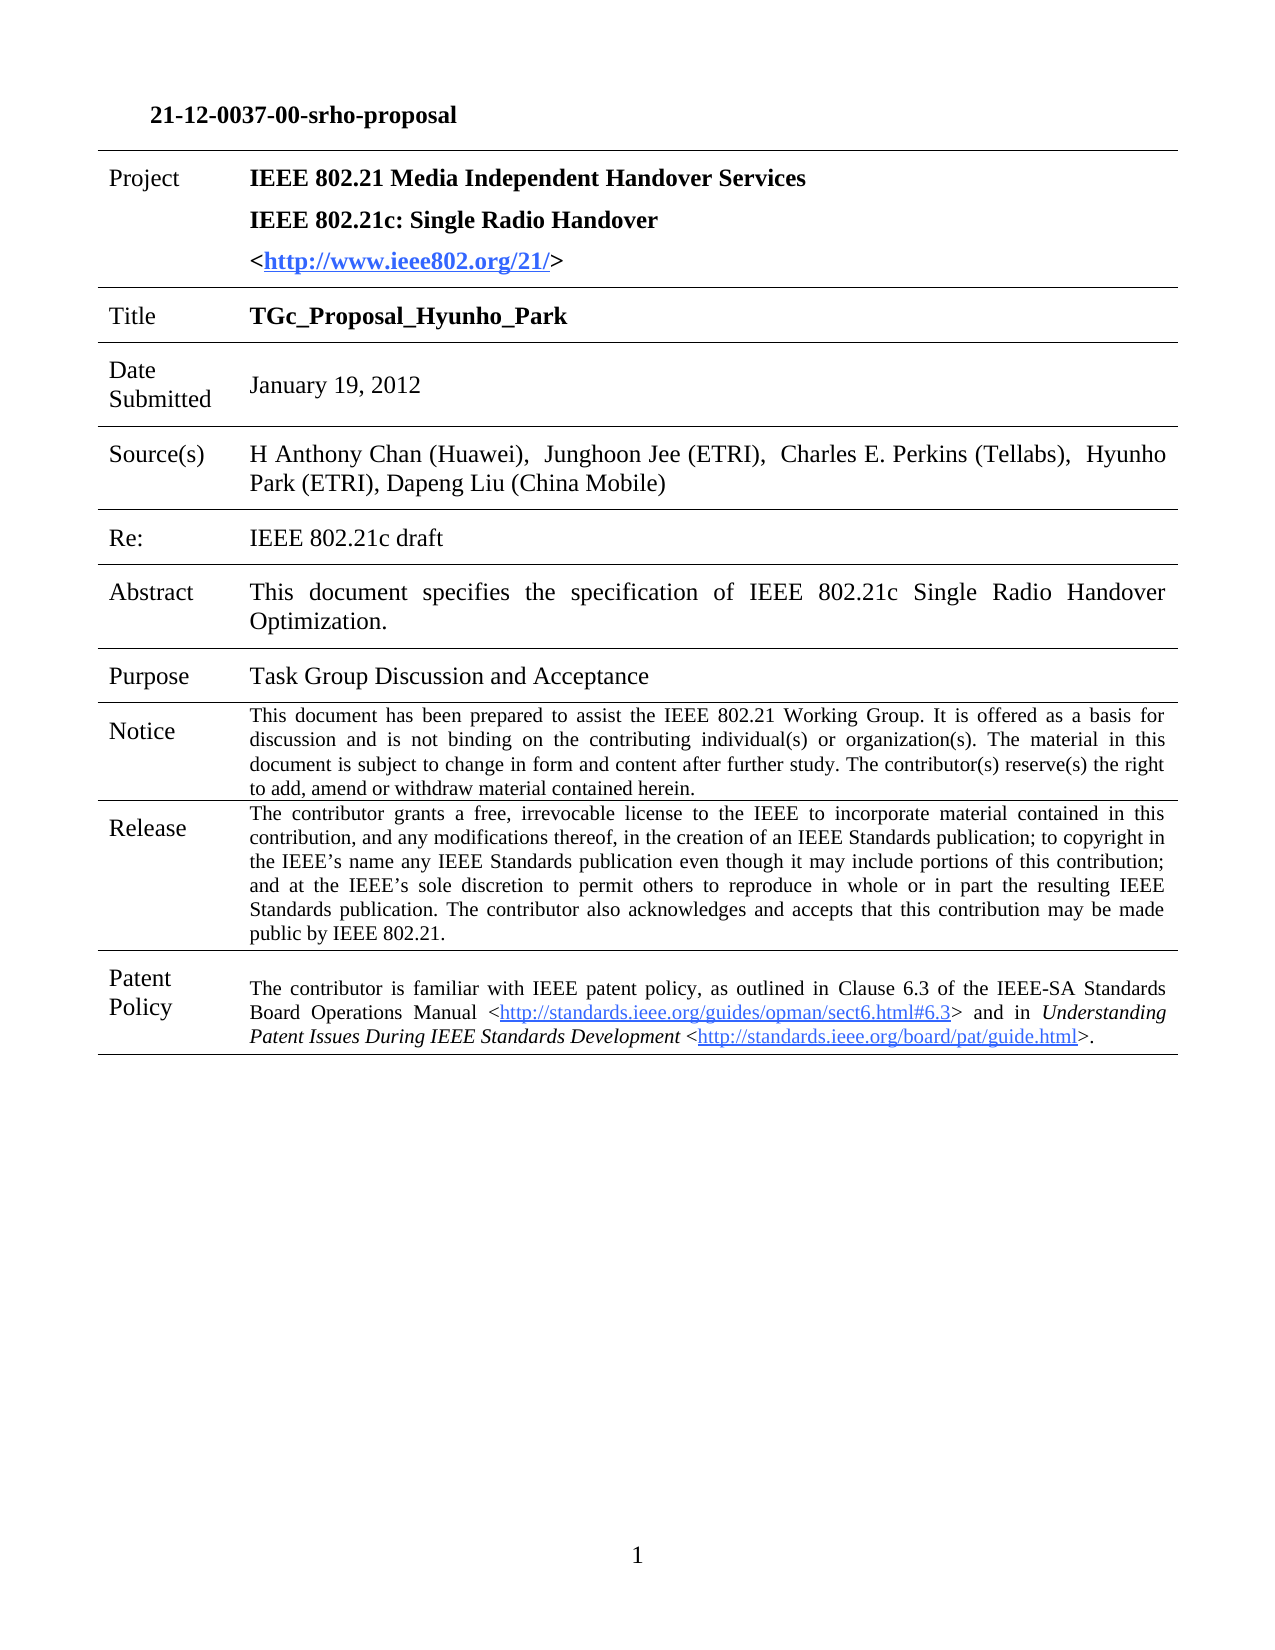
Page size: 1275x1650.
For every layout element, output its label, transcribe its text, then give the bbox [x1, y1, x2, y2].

table_cell Re: [98, 510, 238, 564]
table_cell The contributor grants a free, irrevocable license to the IEEE to incorporate material contained in this contribution, and any modifications thereof, in the creation of an IEEE Standards publication; to copyright in the IEEE’s name any IEEE Standards publication even though it may include portions of this contribution; and at the IEEE’s sole discretion to permit others to reproduce in whole or in part the resulting IEEE Standards publication. The contributor also acknowledges and accepts that this contribution may be made public by IEEE 802.21. [238, 801, 1177, 949]
table_cell The contributor is familiar with IEEE patent policy, as outlined in Clause 6.3 of the IEEE-SA Standards Board Operations Manual <http://standards.ieee.org/guides/opman/sect6.html#6.3> and in Understanding Patent Issues During IEEE Standards Development <http://standards.ieee.org/board/pat/guide.html>. [238, 951, 1177, 1054]
table_cell Date Submitted [98, 343, 238, 426]
table_cell Source(s) [98, 427, 238, 509]
table_cell Notice [98, 703, 238, 799]
table_cell Patent Policy [98, 951, 238, 1054]
table_cell IEEE 802.21c draft [238, 510, 1177, 564]
table_cell This document has been prepared to assist the IEEE 802.21 Working Group. It is offered as a basis for discussion and is not binding on the contributing individual(s) or organization(s). The material in this document is subject to change in form and content after further study. The contributor(s) reserve(s) the right to add, amend or withdraw material contained herein. [238, 703, 1177, 799]
table_cell Purpose [98, 649, 238, 702]
table_cell Title [98, 288, 238, 342]
table_cell H Anthony Chan (Huawei), Junghoon Jee (ETRI), Charles E. Perkins (Tellabs), Hyunho Park (ETRI), Dapeng Liu (China Mobile) [238, 427, 1177, 509]
table_header IEEE 802.21 Media Independent Handover Services IEEE 802.21c: Single Radio Handover <http://www.ieee802.org/21/> [238, 151, 1177, 287]
table_cell This document specifies the specification of IEEE 802.21c Single Radio Handover Optimization. [238, 565, 1177, 647]
table_cell TGc_Proposal_Hyunho_Park [238, 288, 1177, 342]
table_cell Release [98, 801, 238, 949]
table_header Project [98, 151, 238, 287]
table_cell January 19, 2012 [238, 343, 1177, 426]
table_cell Abstract [98, 565, 238, 647]
table_cell Task Group Discussion and Acceptance [238, 649, 1177, 702]
